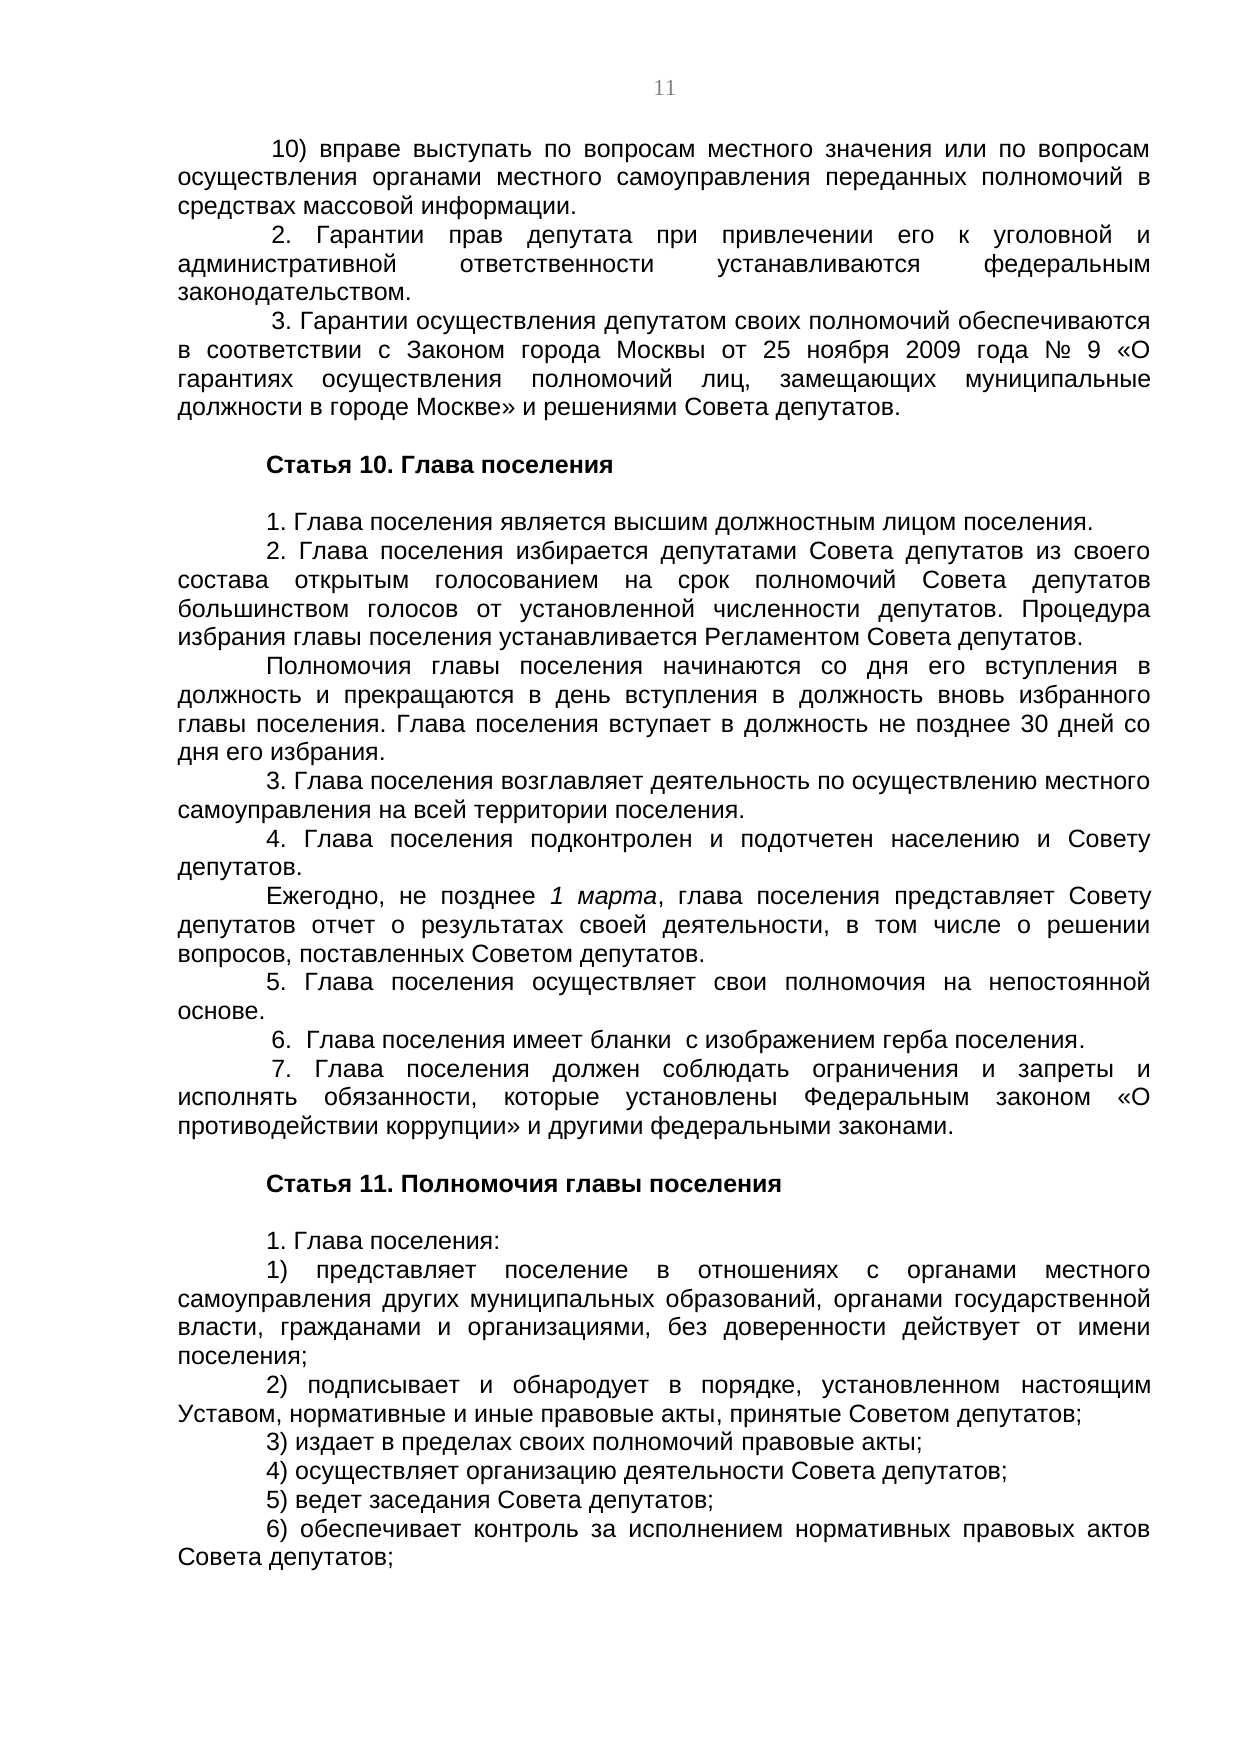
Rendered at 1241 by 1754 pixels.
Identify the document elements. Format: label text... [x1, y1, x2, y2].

text 10) вправе выступать по вопросам местного значения или по вопросам осуществления органами местного самоуправления переданных полномочий в средствах массовой информации. [177, 134, 1152, 220]
text 3. Гарантии осуществления депутатом своих полномочий обеспечиваются в соответствии с Законом города Москвы от 25 ноября 2009 года № 9 «О гарантиях осуществления полномочий лиц, замещающих муниципальные должности в городе Москве» и решениями Совета депутатов. [177, 306, 1152, 421]
text Полномочия главы поселения начинаются со дня его вступления в должность и прекращаются в день вступления в должность вновь избранного главы поселения. Глава поселения вступает в должность не позднее 30 дней со дня его избрания. [177, 651, 1152, 766]
text 2. Гарантии прав депутата при привлечении его к уголовной и административной ответственности устанавливаются федеральным законодательством. [177, 220, 1152, 306]
text 3. Глава поселения возглавляет деятельность по осуществлению местного самоуправления на всей территории поселения. [177, 766, 1152, 824]
text 5) ведет заседания Совета депутатов; [177, 1485, 1152, 1514]
text 6. Глава поселения имеет бланки с изображением герба поселения. [177, 1025, 1152, 1054]
text Статья 10. Глава поселения [177, 450, 1152, 479]
text 2) подписывает и обнародует в порядке, установленном настоящим Уставом, нормативные и иные правовые акты, принятые Советом депутатов; [177, 1370, 1152, 1427]
text 6) обеспечивает контроль за исполнением нормативных правовых актов Совета депутатов; [177, 1514, 1152, 1571]
text 1. Глава поселения: [177, 1226, 1152, 1255]
text 4) осуществляет организацию деятельности Совета депутатов; [177, 1456, 1152, 1485]
text Ежегодно, не позднее 1 марта, глава поселения представляет Совету депутатов отчет о результатах своей деятельности, в том числе о решении вопросов, поставленных Советом депутатов. [177, 881, 1152, 967]
text 1. Глава поселения является высшим должностным лицом поселения. [177, 507, 1152, 536]
text 3) издает в пределах своих полномочий правовые акты; [177, 1427, 1152, 1456]
text Статья 11. Полномочия главы поселения [177, 1169, 1152, 1197]
text 5. Глава поселения осуществляет свои полномочия на непостоянной основе. [177, 967, 1152, 1025]
text 4. Глава поселения подконтролен и подотчетен населению и Совету депутатов. [177, 824, 1152, 881]
text 2. Глава поселения избирается депутатами Совета депутатов из своего состава открытым голосованием на срок полномочий Совета депутатов большинством голосов от установленной численности депутатов. Процедура избрания главы поселения устанавливается Регламентом Совета депутатов. [177, 536, 1152, 651]
text 1) представляет поселение в отношениях с органами местного самоуправления других муниципальных образований, органами государственной власти, гражданами и организациями, без доверенности действует от имени поселения; [177, 1255, 1152, 1370]
text 7. Глава поселения должен соблюдать ограничения и запреты и исполнять обязанности, которые установлены Федеральным законом «О противодействии коррупции» и другими федеральными законами. [177, 1054, 1152, 1140]
